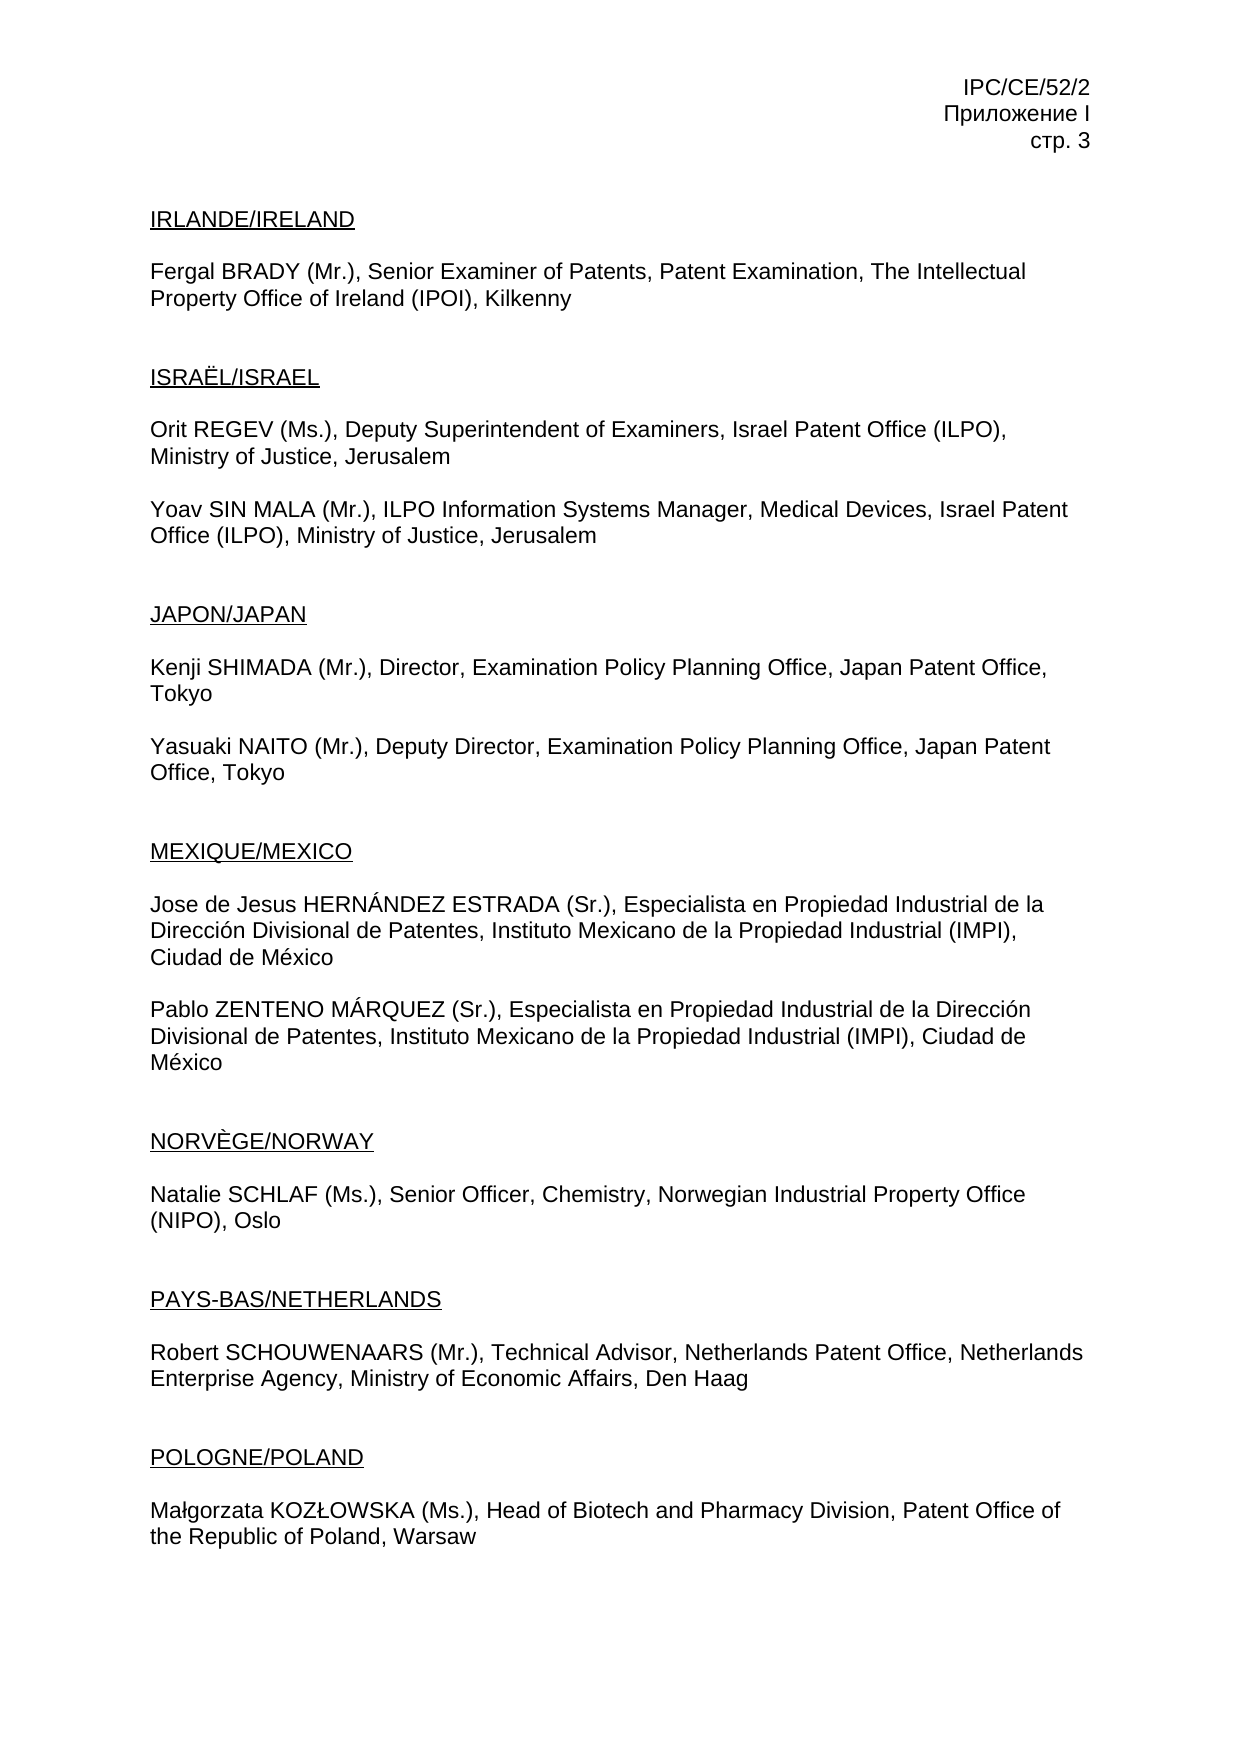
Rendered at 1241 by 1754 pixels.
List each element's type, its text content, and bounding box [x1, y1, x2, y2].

text Orit REGEV (Ms.), Deputy Superintendent of Examiners, Israel Patent Office (ILPO), Ministry of Justice, Jerusalem [150, 416, 1090, 469]
text POLOGNE/POLAND [150, 1444, 1090, 1471]
text Jose de Jesus HERNÁNDEZ ESTRADA (Sr.), Especialista en Propiedad Industrial de la Dirección Divisional de Patentes, Instituto Mexicano de la Propiedad Industrial (IMPI), Ciudad de México [150, 891, 1090, 970]
text ISRAËL/ISRAEL [150, 364, 1090, 390]
text Yasuaki NAITO (Mr.), Deputy Director, Examination Policy Planning Office, Japan Patent Office, Tokyo [150, 733, 1090, 785]
text NORVÈGE/NORWAY [150, 1128, 1090, 1154]
text PAYS-BAS/NETHERLANDS [150, 1286, 1090, 1312]
text Fergal BRADY (Mr.), Senior Examiner of Patents, Patent Examination, The Intellectual Property Office of Ireland (IPOI), Kilkenny [150, 258, 1090, 311]
text Yoav SIN MALA (Mr.), ILPO Information Systems Manager, Medical Devices, Israel Patent Office (ILPO), Ministry of Justice, Jerusalem [150, 496, 1090, 548]
text Robert SCHOUWENAARS (Mr.), Technical Advisor, Netherlands Patent Office, Netherlands Enterprise Agency, Ministry of Economic Affairs, Den Haag [150, 1339, 1090, 1392]
text IRLANDE/IRELAND [150, 206, 1090, 232]
text JAPON/JAPAN [150, 601, 1090, 627]
text Pablo ZENTENO MÁRQUEZ (Sr.), Especialista en Propiedad Industrial de la Dirección Divisional de Patentes, Instituto Mexicano de la Propiedad Industrial (IMPI), Ciudad de México [150, 996, 1090, 1075]
text MEXIQUE/MEXICO [150, 838, 1090, 864]
text Kenji SHIMADA (Mr.), Director, Examination Policy Planning Office, Japan Patent Office, Tokyo [150, 654, 1090, 706]
text Natalie SCHLAF (Ms.), Senior Officer, Chemistry, Norwegian Industrial Property Office (NIPO), Oslo [150, 1181, 1090, 1233]
text Małgorzata KOZŁOWSKA (Ms.), Head of Biotech and Pharmacy Division, Patent Office of the Republic of Poland, Warsaw [150, 1497, 1090, 1550]
